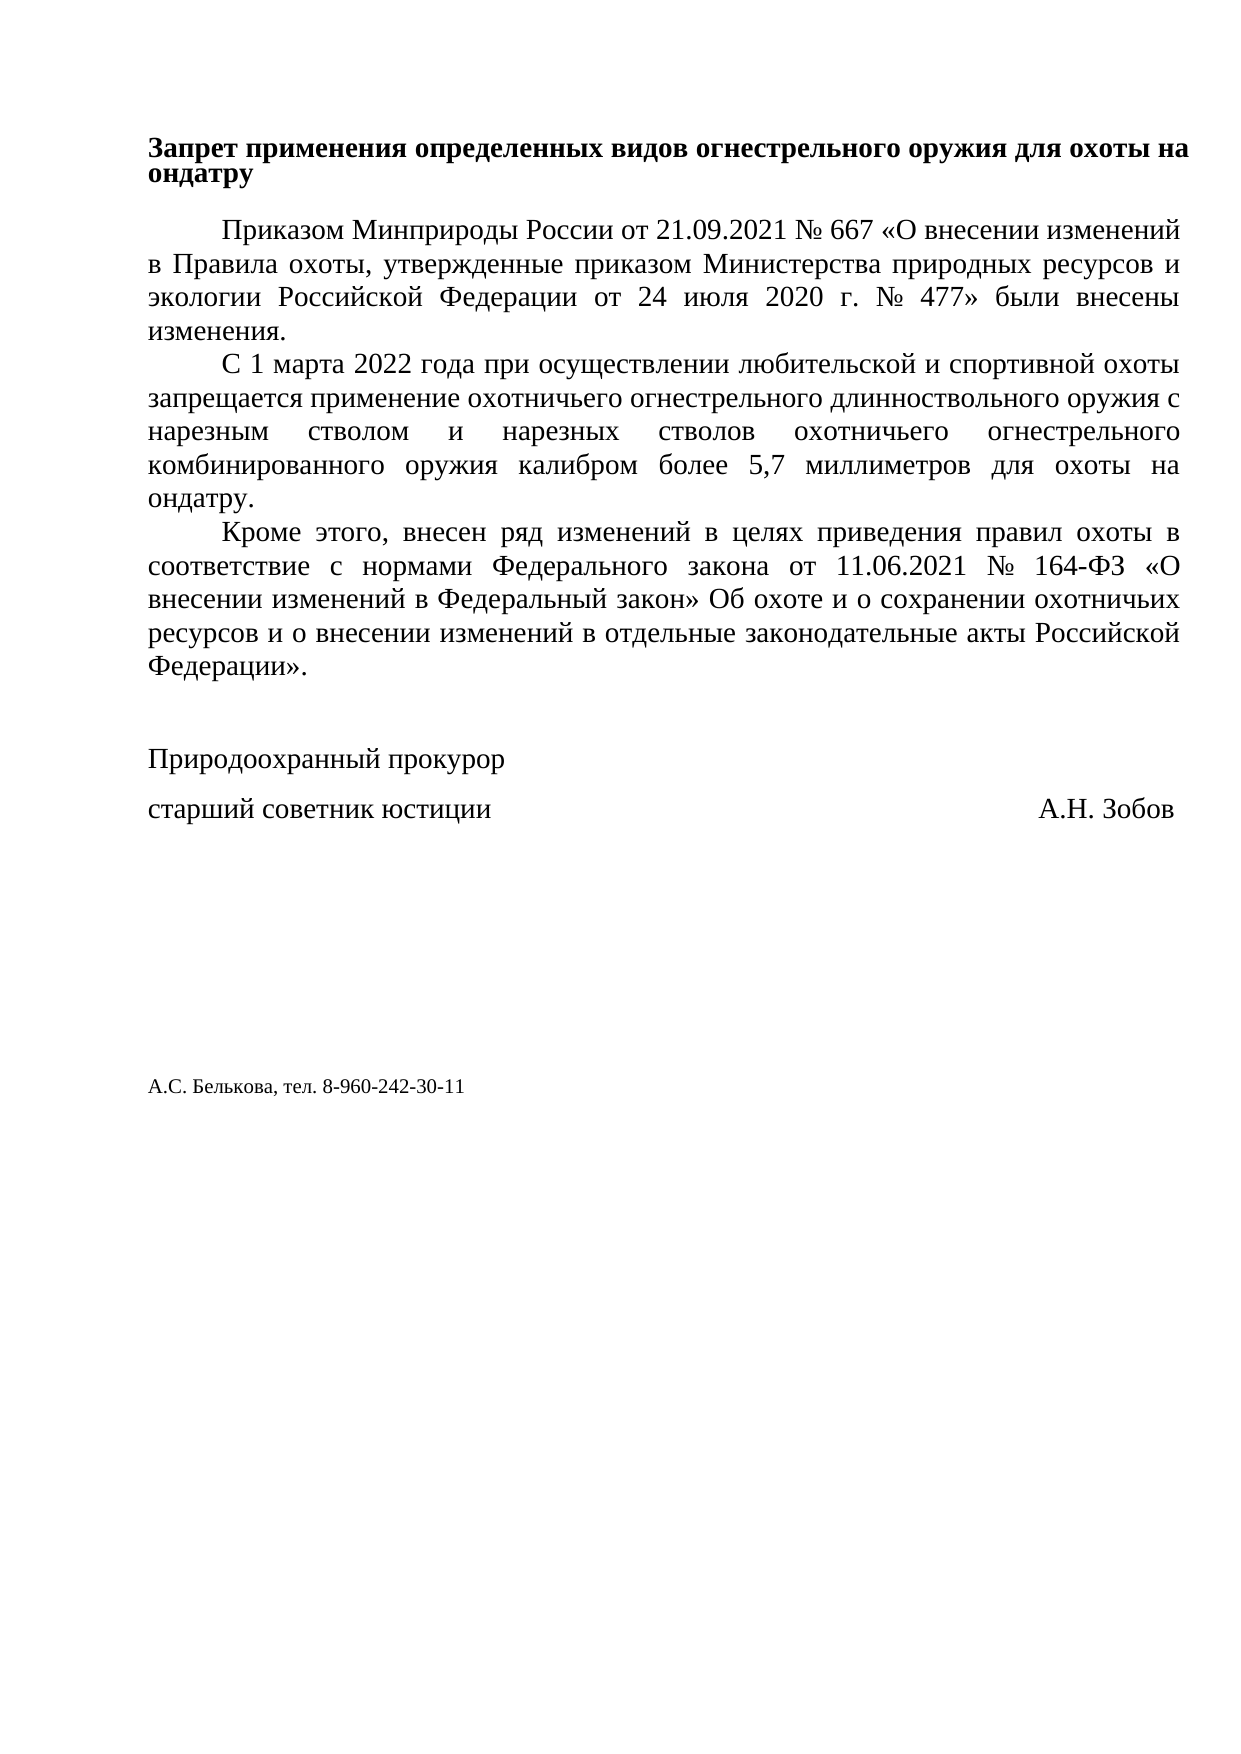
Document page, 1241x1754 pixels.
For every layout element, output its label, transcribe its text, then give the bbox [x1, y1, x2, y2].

text С 1 марта 2022 года при осуществлении любительской и спортивной охоты запрещается применение охотничьего огнестрельного длинноствольного оружия с нарезным стволом и нарезных стволов охотничьего огнестрельного комбинированного оружия калибром более для охоты на ондатру. [148, 346, 1181, 514]
text А.С. Белькова, тел. 8-960-242-30-11 [148, 1074, 1181, 1099]
text Приказом Минприроды России от 21.09.2021 № 667 «О внесении изменений в Правила охоты, утвержденные приказом Министерства природных ресурсов и экологии Российской Федерации от 24 июля . № 477» были внесены изменения. [148, 212, 1181, 346]
text старший советник юстиции А.Н. Зобов [148, 799, 1181, 824]
text Кроме этого, внесен ряд изменений в целях приведения правил охоты в соответствие с нормами Федерального закона от 11.06.2021 № 164-ФЗ «О внесении изменений в Федеральный закон» Об охоте и о сохранении охотничьих ресурсов и о внесении изменений в отдельные законодательные акты Российской Федерации». [148, 514, 1181, 682]
text Природоохранный прокурор [148, 749, 1181, 774]
text Запрет применения определенных видов огнестрельного оружия для охоты на ондатру [148, 137, 1191, 187]
